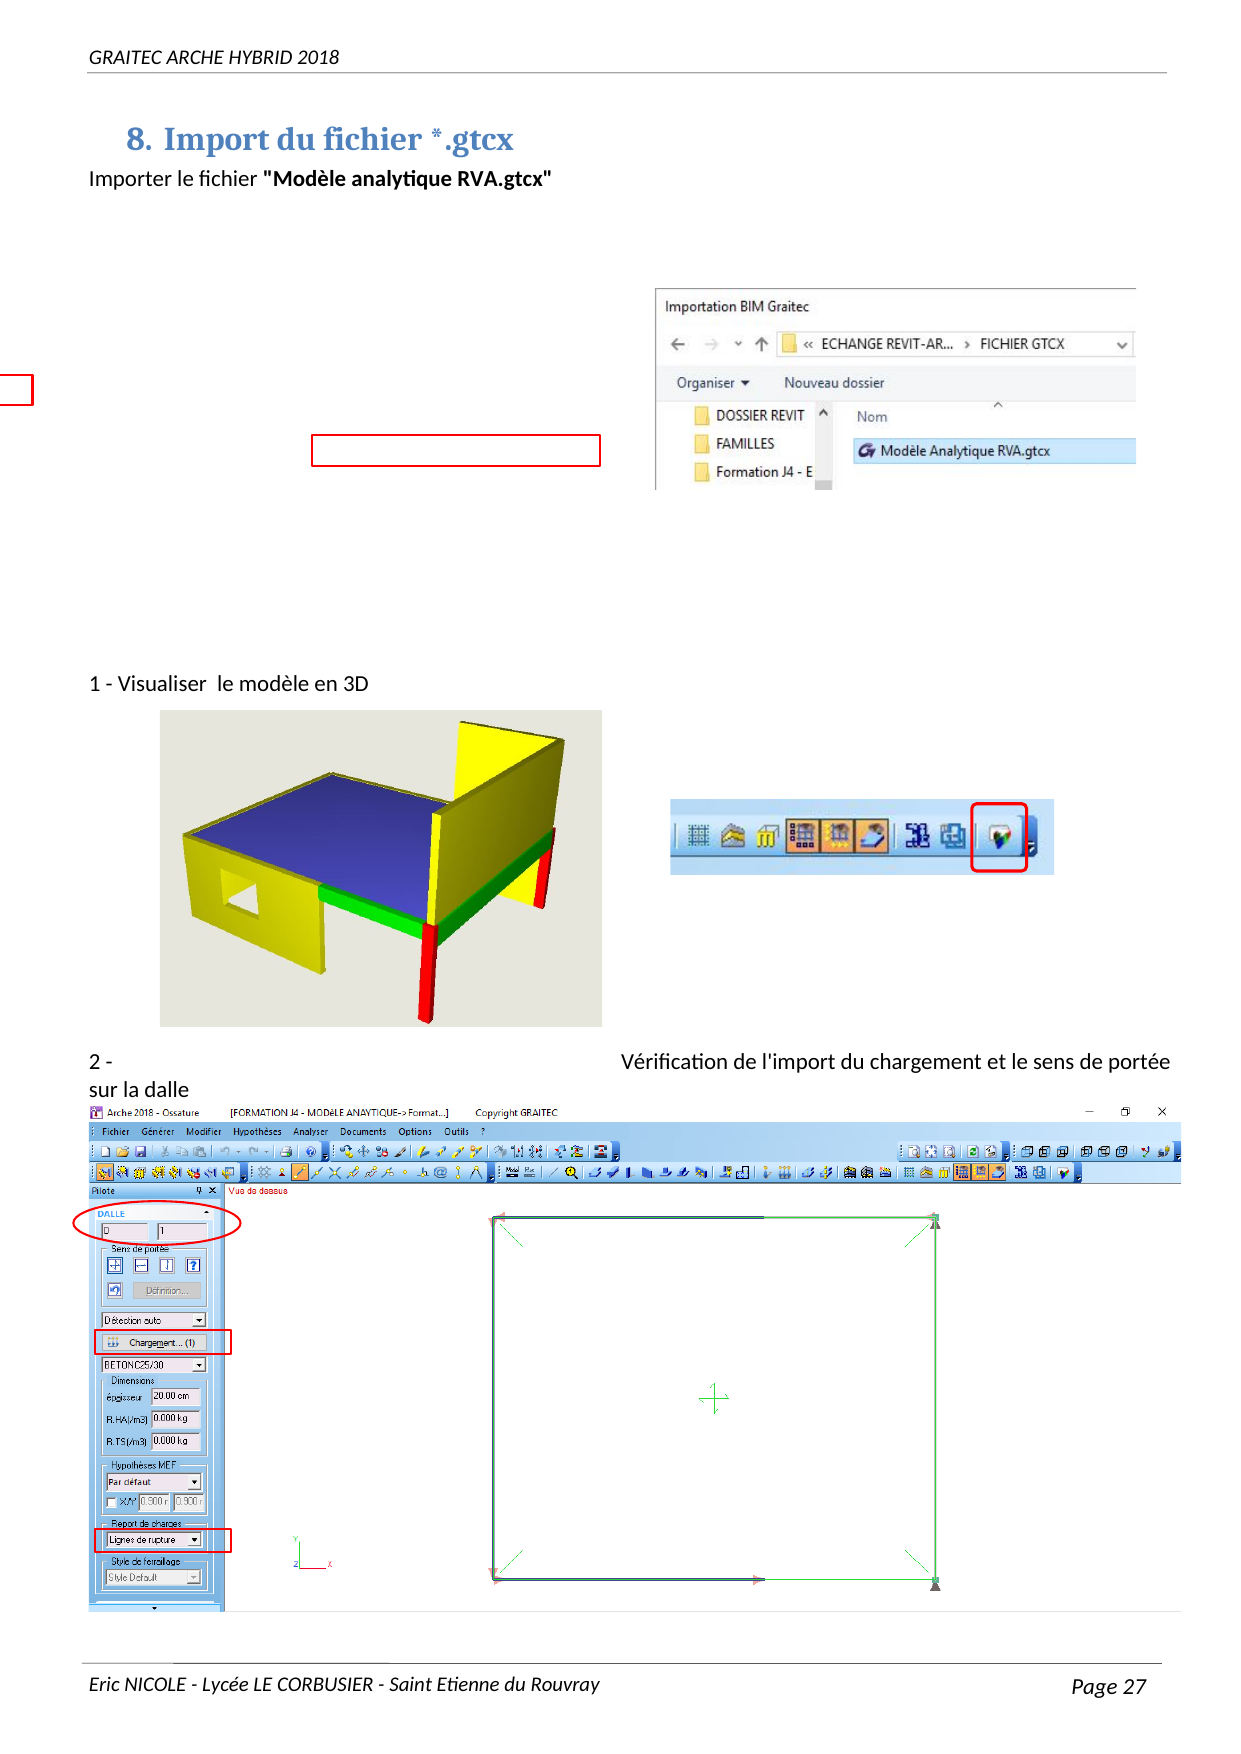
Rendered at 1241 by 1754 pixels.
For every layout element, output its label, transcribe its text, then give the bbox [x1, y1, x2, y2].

subtitle Import du fichier *.gtcx [126, 120, 1181, 159]
text Importer le fichier "Modèle analytique RVA.gtcx" [89, 164, 1181, 192]
picture [654, 288, 1137, 489]
text 2 - Vérification de l'import du chargement et le sens de portée sur la dalle [89, 1047, 1181, 1103]
picture [670, 799, 1055, 875]
picture [159, 710, 603, 1026]
picture [88, 1203, 239, 1243]
picture [88, 1103, 1182, 1612]
text 1 - Visualiser le modèle en 3D [89, 669, 1181, 697]
